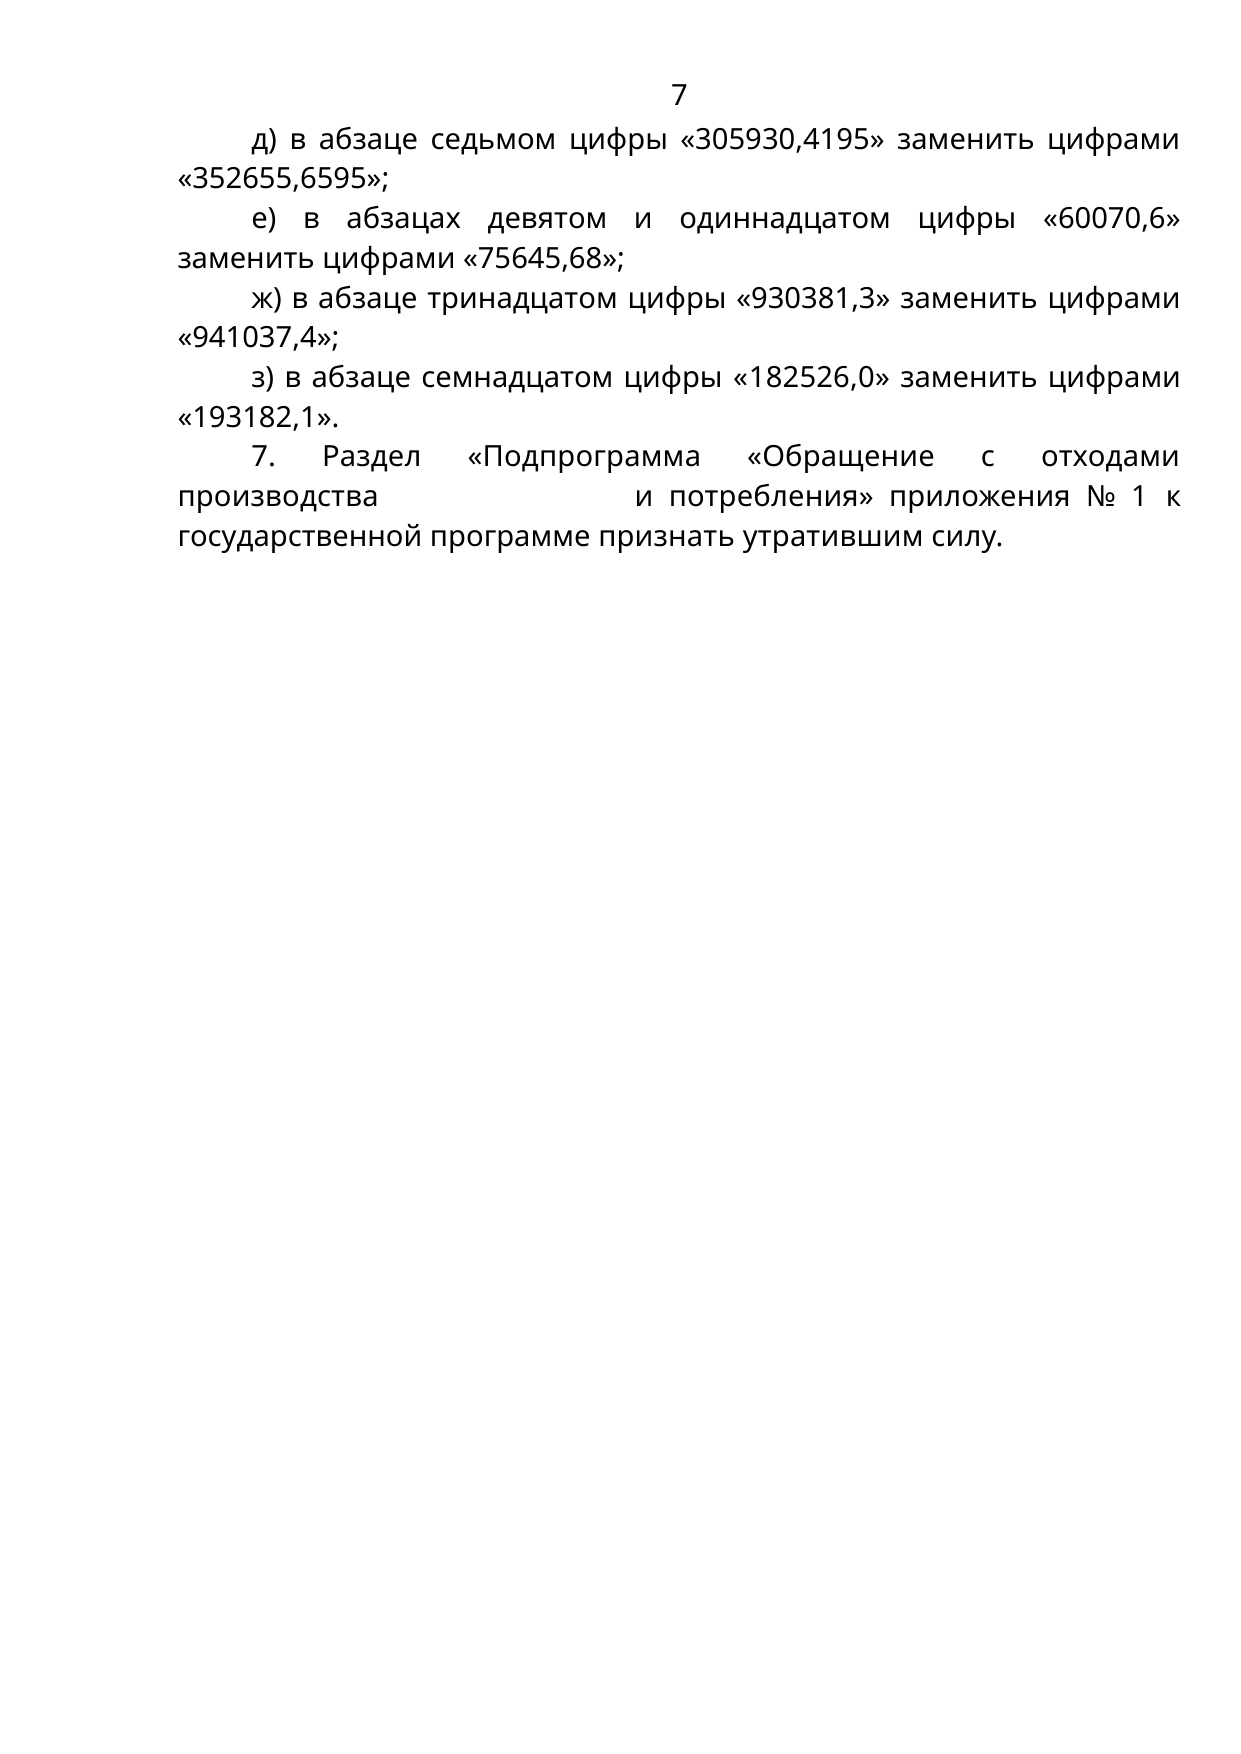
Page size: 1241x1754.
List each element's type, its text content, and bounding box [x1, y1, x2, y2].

text 7. Раздел «Подпрограмма «Обращение с отходами производства и потребления» приложения № 1 к государственной программе признать утратившим силу. [177, 436, 1181, 555]
text д) в абзаце седьмом цифры «305930,4195» заменить цифрами «352655,6595»; [177, 118, 1181, 197]
text ж) в абзаце тринадцатом цифры «930381,3» заменить цифрами «941037,4»; [177, 277, 1181, 356]
text е) в абзацах девятом и одиннадцатом цифры «60070,6» заменить цифрами «75645,68»; [177, 197, 1181, 277]
text з) в абзаце семнадцатом цифры «182526,0» заменить цифрами «193182,1». [177, 356, 1181, 436]
